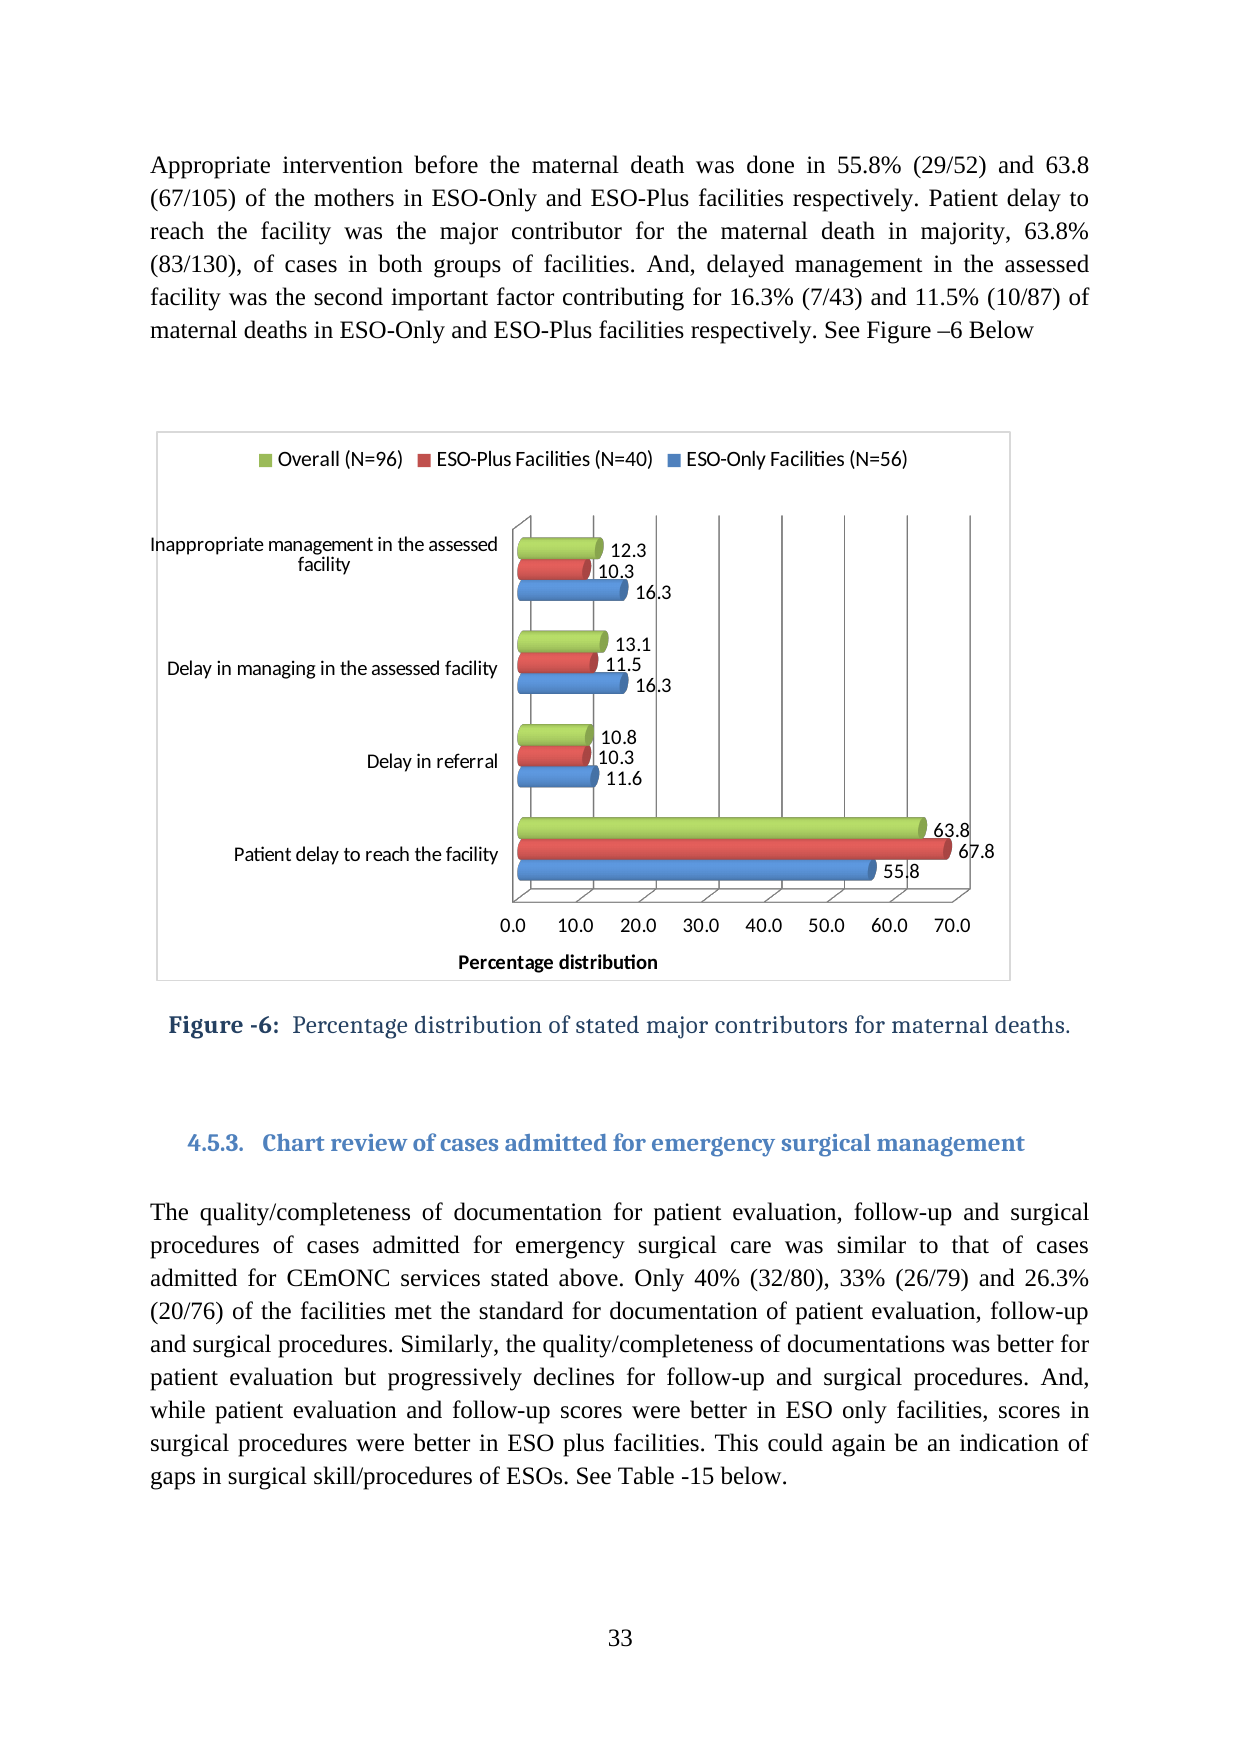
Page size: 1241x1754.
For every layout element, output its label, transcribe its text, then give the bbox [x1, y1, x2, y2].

text The quality/completeness of documentation for patient evaluation, follow-up and surgical procedures of cases admitted for emergency surgical care was similar to that of cases admitted for CEmONC services stated above. Only 40% (32/80), 33% (26/79) and 26.3% (20/76) of the facilities met the standard for documentation of patient evaluation, follow-up and surgical procedures. Similarly, the quality/completeness of documentations was better for patient evaluation but progressively declines for follow-up and surgical procedures. And, while patient evaluation and follow-up scores were better in ESO only facilities, scores in surgical procedures were better in ESO plus facilities. This could again be an indication of gaps in surgical skill/procedures of ESOs. See Table -15 below. [150, 1197, 1090, 1490]
list Appropriate intervention before the maternal death was done in 55.8% (29/52) and 63.8 (67/105) of the mothers in ESO-Only and ESO-Plus facilities respectively. Patient delay to reach the facility was the major contributor for the maternal death in majority, 63.8% (83/130), of cases in both groups of facilities. And, delayed management in the assessed facility was the second important factor contributing for 16.3% (7/43) and 11.5% (10/87) of maternal deaths in ESO-Only and ESO-Plus facilities respectively. See Figure –6 Below [150, 150, 1090, 344]
subtitle Chart review of cases admitted for emergency surgical management [187, 1129, 1090, 1158]
title Figure -6: Percentage distribution of stated major contributors for maternal deaths. [150, 1011, 1090, 1040]
